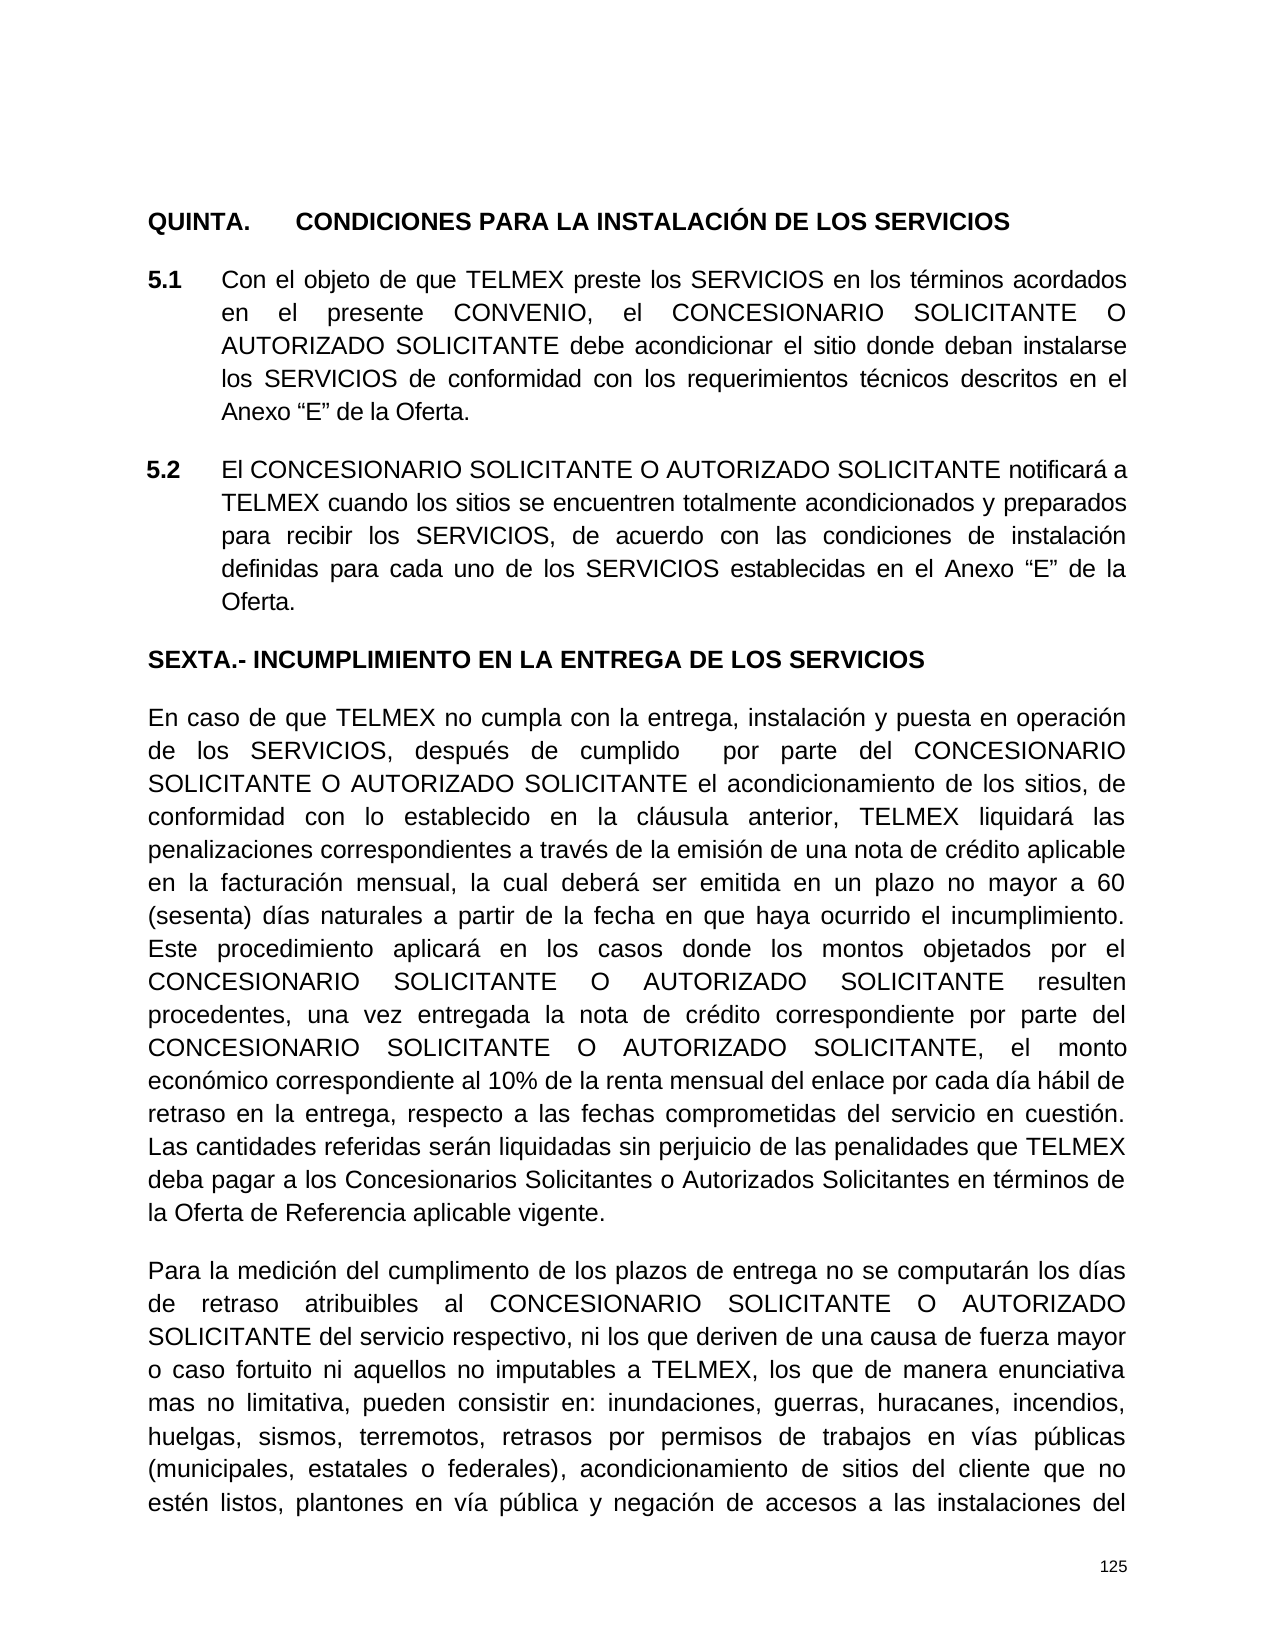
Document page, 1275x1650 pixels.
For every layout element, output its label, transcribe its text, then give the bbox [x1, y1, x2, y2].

text 5.1 Con el objeto de que TELMEX preste los SERVICIOS en los términos acordados en el presente CONVENIO, el CONCESIONARIO SOLICITANTE O AUTORIZADO SOLICITANTE debe acondicionar el sitio donde deban instalarse los SERVICIOS de conformidad con los requerimientos técnicos descritos en el Anexo “E” de la Oferta. [148, 265, 1127, 426]
text En caso de que TELMEX no cumpla con la entrega, instalación y puesta en operación de los SERVICIOS, después de cumplido por parte del CONCESIONARIO SOLICITANTE O AUTORIZADO SOLICITANTE el acondicionamiento de los sitios, de conformidad con lo establecido en la cláusula anterior, TELMEX liquidará las penalizaciones correspondientes a través de la emisión de una nota de crédito aplicable en la facturación mensual, la cual deberá ser emitida en un plazo no mayor a 60 (sesenta) días naturales a partir de la fecha en que haya ocurrido el incumplimiento. Este procedimiento aplicará en los casos donde los montos objetados por el CONCESIONARIO SOLICITANTE O AUTORIZADO SOLICITANTE resulten procedentes, una vez entregada la nota de crédito correspondiente por parte del CONCESIONARIO SOLICITANTE O AUTORIZADO SOLICITANTE, el monto económico correspondiente al 10% de la renta mensual del enlace por cada día hábil de retraso en la entrega, respecto a las fechas comprometidas del servicio en cuestión. Las cantidades referidas serán liquidadas sin perjuicio de las penalidades que TELMEX deba pagar a los Concesionarios Solicitantes o Autorizados Solicitantes en términos de la Oferta de Referencia aplicable vigente. [148, 703, 1127, 1227]
text SEXTA.- INCUMPLIMIENTO EN LA ENTREGA DE LOS SERVICIOS [148, 645, 1127, 674]
text QUINTA. CONDICIONES PARA LA INSTALACIÓN DE LOS SERVICIOS [148, 207, 1127, 236]
text 5.2 El CONCESIONARIO SOLICITANTE O AUTORIZADO SOLICITANTE notificará a TELMEX cuando los sitios se encuentren totalmente acondicionados y preparados para recibir los SERVICIOS, de acuerdo con las condiciones de instalación definidas para cada uno de los SERVICIOS establecidas en el Anexo “E” de la Oferta. [146, 455, 1127, 616]
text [148, 1256, 1127, 1516]
